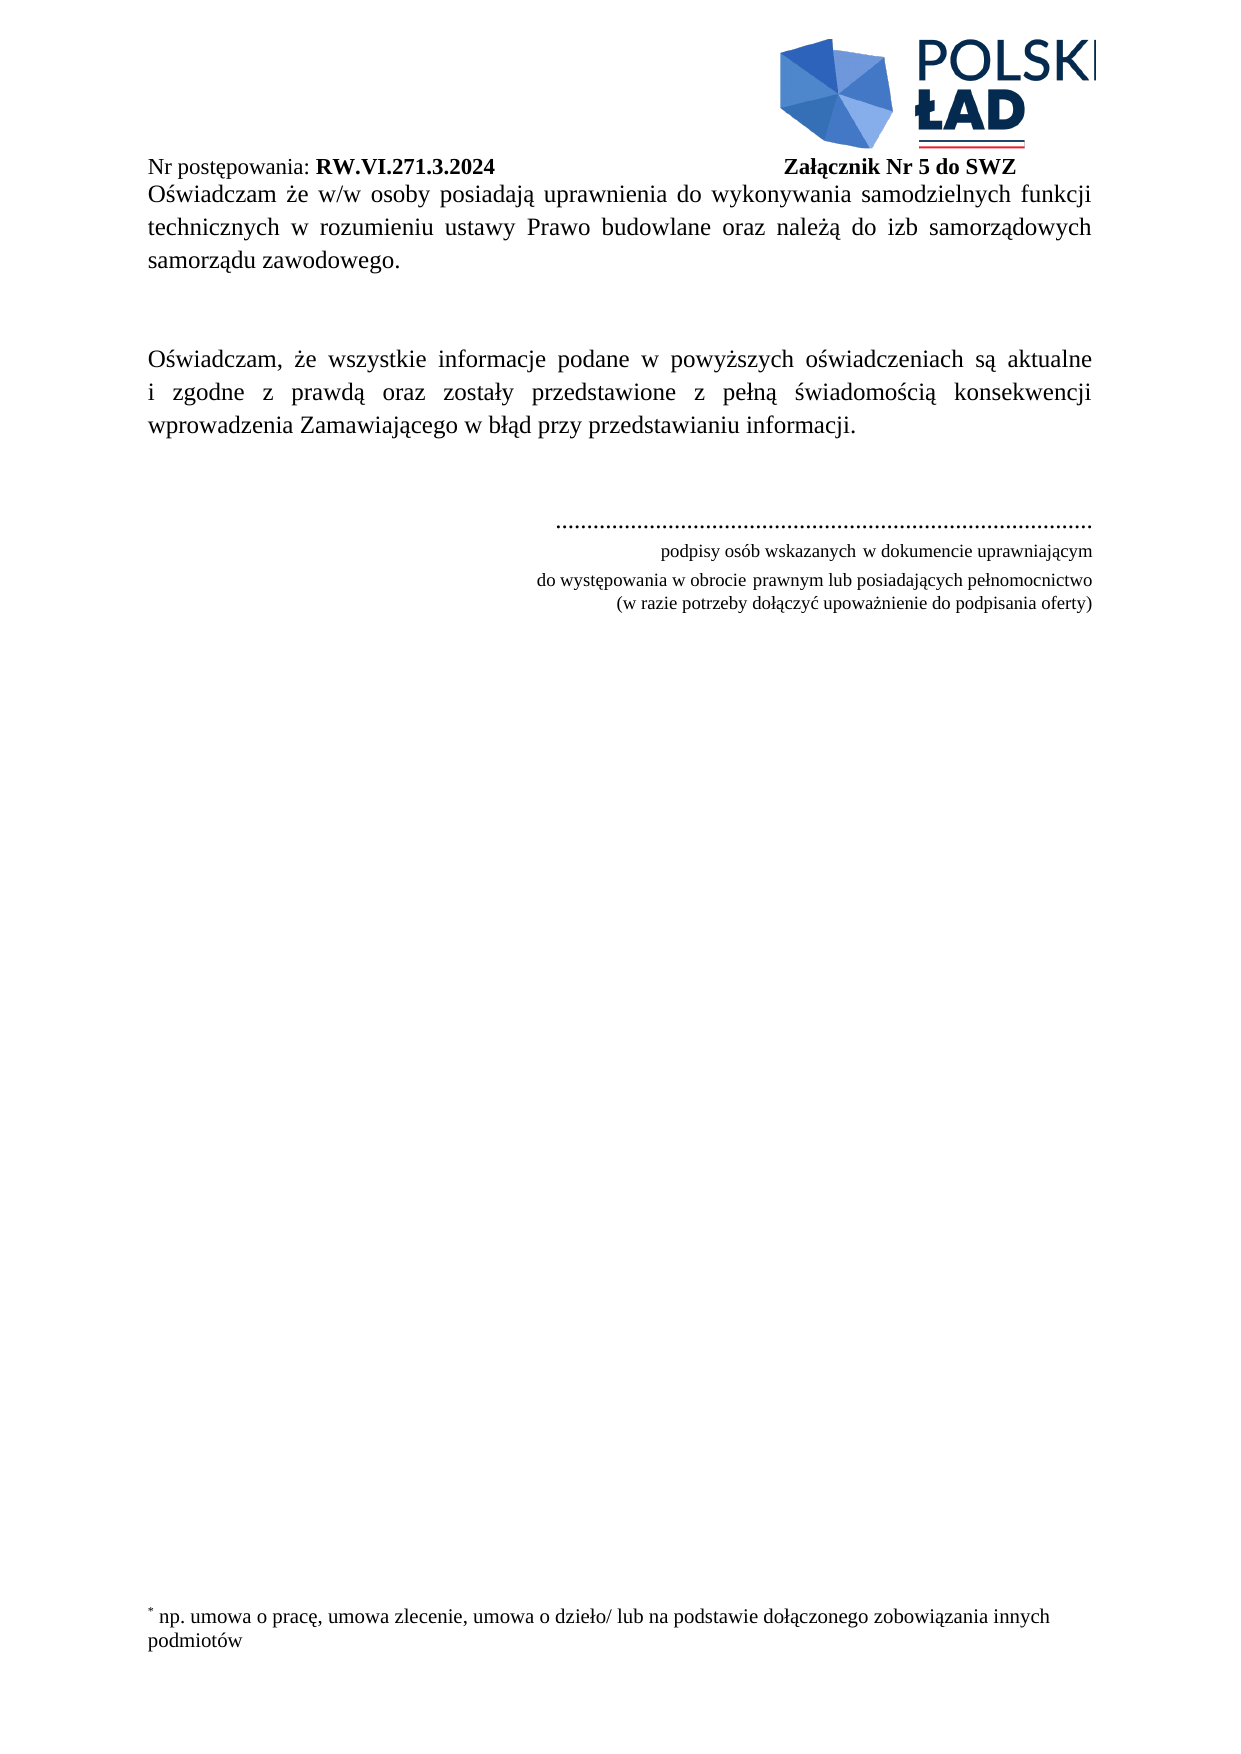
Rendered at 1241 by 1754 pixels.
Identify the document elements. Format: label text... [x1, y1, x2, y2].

text Oświadczam że w/w osoby posiadają uprawnienia do wykonywania samodzielnych funkcji technicznych w rozumieniu ustawy Prawo budowlane oraz należą do izb samorządowych samorządu zawodowego. [148, 179, 1093, 274]
text Oświadczam, że wszystkie informacje podane w powyższych oświadczeniach są aktualne i zgodne z prawdą oraz zostały przedstawione z pełną świadomością konsekwencji wprowadzenia Zamawiającego w błąd przy przedstawianiu informacji. [148, 344, 1093, 439]
picture [780, 39, 1096, 149]
text ...................................................................................... podpisy osób wskazanych w dokumencie uprawniającym do występowania w obrocie prawnym lub posiadających pełnomocnictwo (w razie potrzeby dołączyć upoważnienie do podpisania oferty) [516, 506, 1093, 642]
